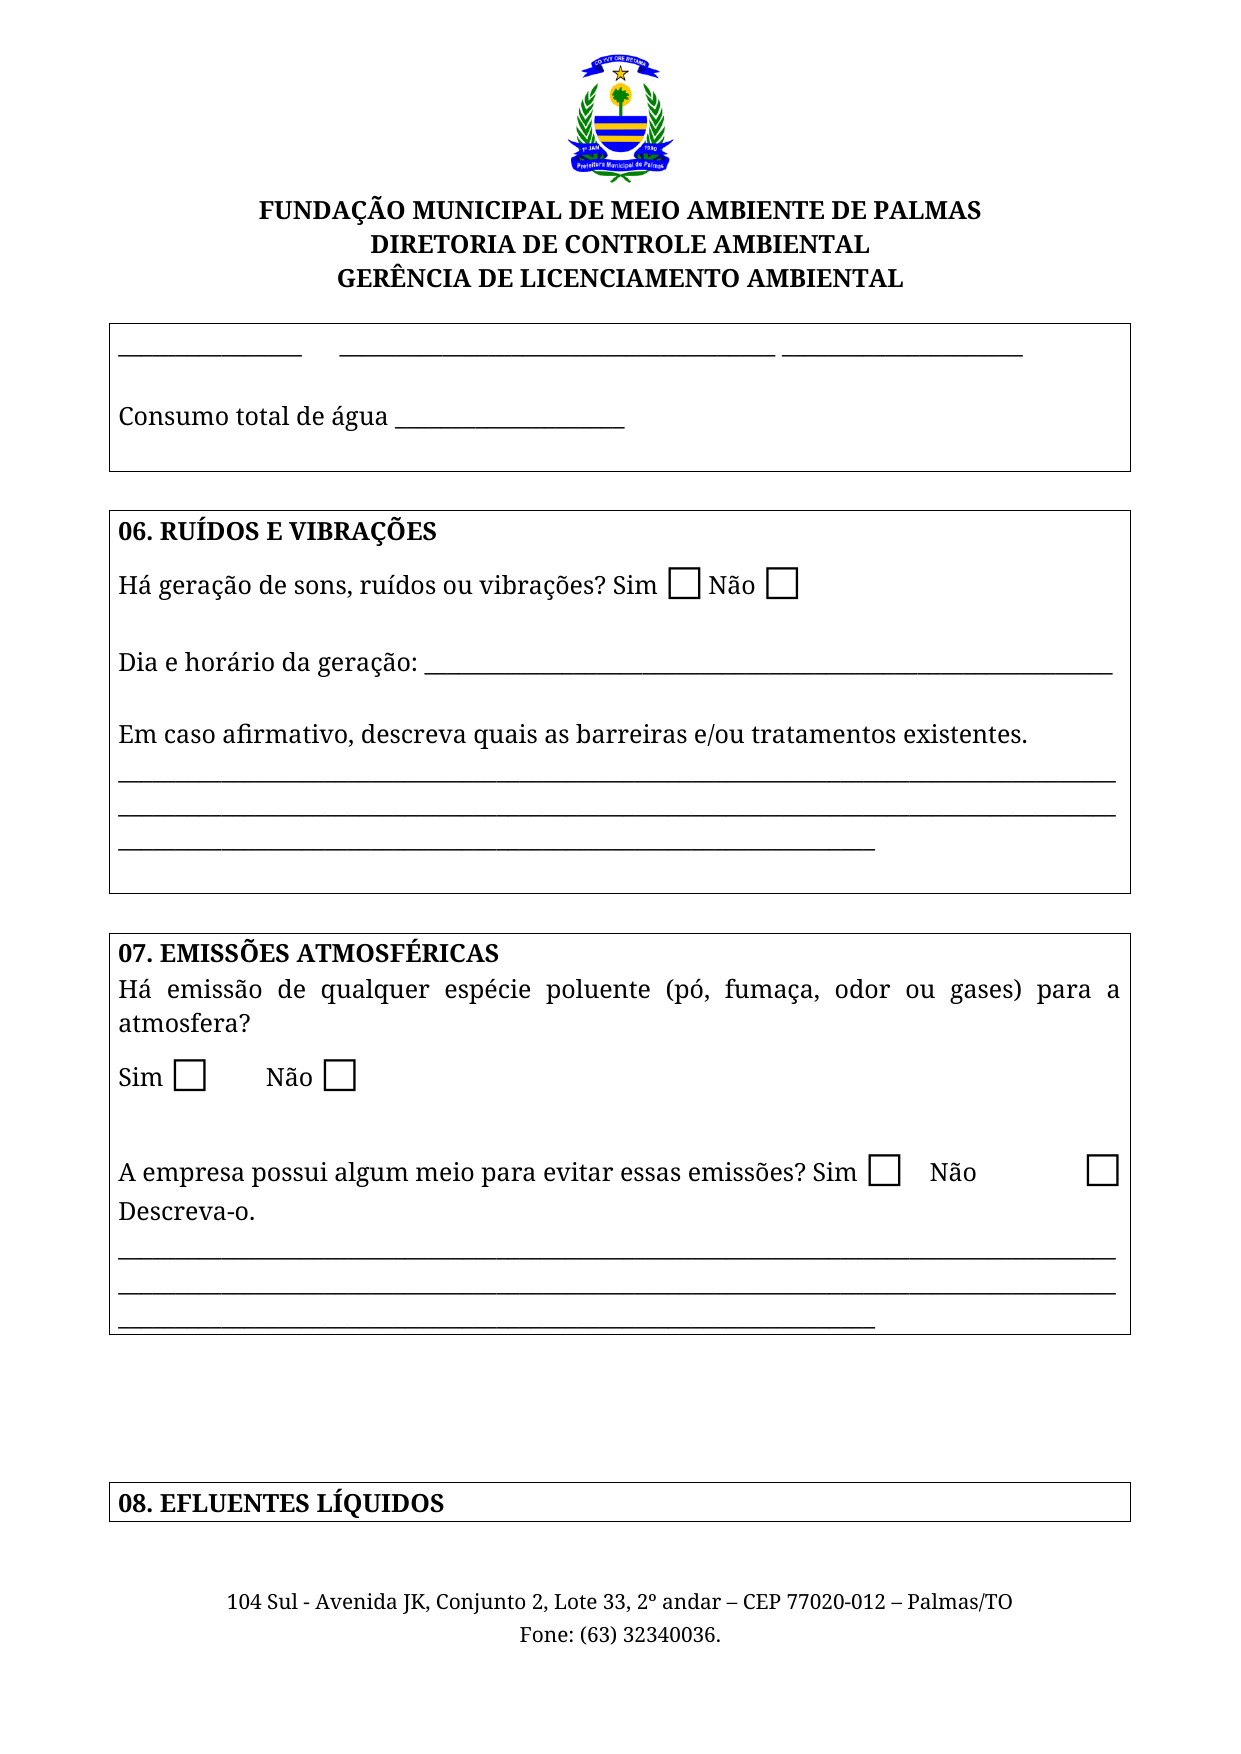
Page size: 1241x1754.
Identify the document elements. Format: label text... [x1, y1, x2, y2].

text 06. RUÍDOS E VIBRAÇÕES [110, 511, 1130, 546]
text Há geração de sons, ruídos ou vibrações? Sim □ Não □ [110, 546, 1130, 606]
text Dia e horário da geração: ____________________________________________________________ [110, 641, 1130, 679]
text Há emissão de qualquer espécie poluente (pó, fumaça, odor ou gases) para a atmosfera? [110, 969, 1130, 1039]
text Sim □ Não □ [110, 1039, 1130, 1099]
text Em caso afirmativo, descreva quais as barreiras e/ou tratamentos existentes. [110, 714, 1130, 750]
text 07. EMISSÕES ATMOSFÉRICAS [110, 934, 1130, 969]
text 08. EFLUENTES LÍQUIDOS [110, 1483, 1130, 1521]
picture [546, 44, 695, 193]
text Consumo total de água ____________________ [110, 396, 1130, 433]
text A empresa possui algum meio para evitar essas emissões? Sim □ Não □ Descreva-o. [110, 1134, 1130, 1227]
text ________________ ______________________________________ _____________________ [110, 324, 1130, 361]
